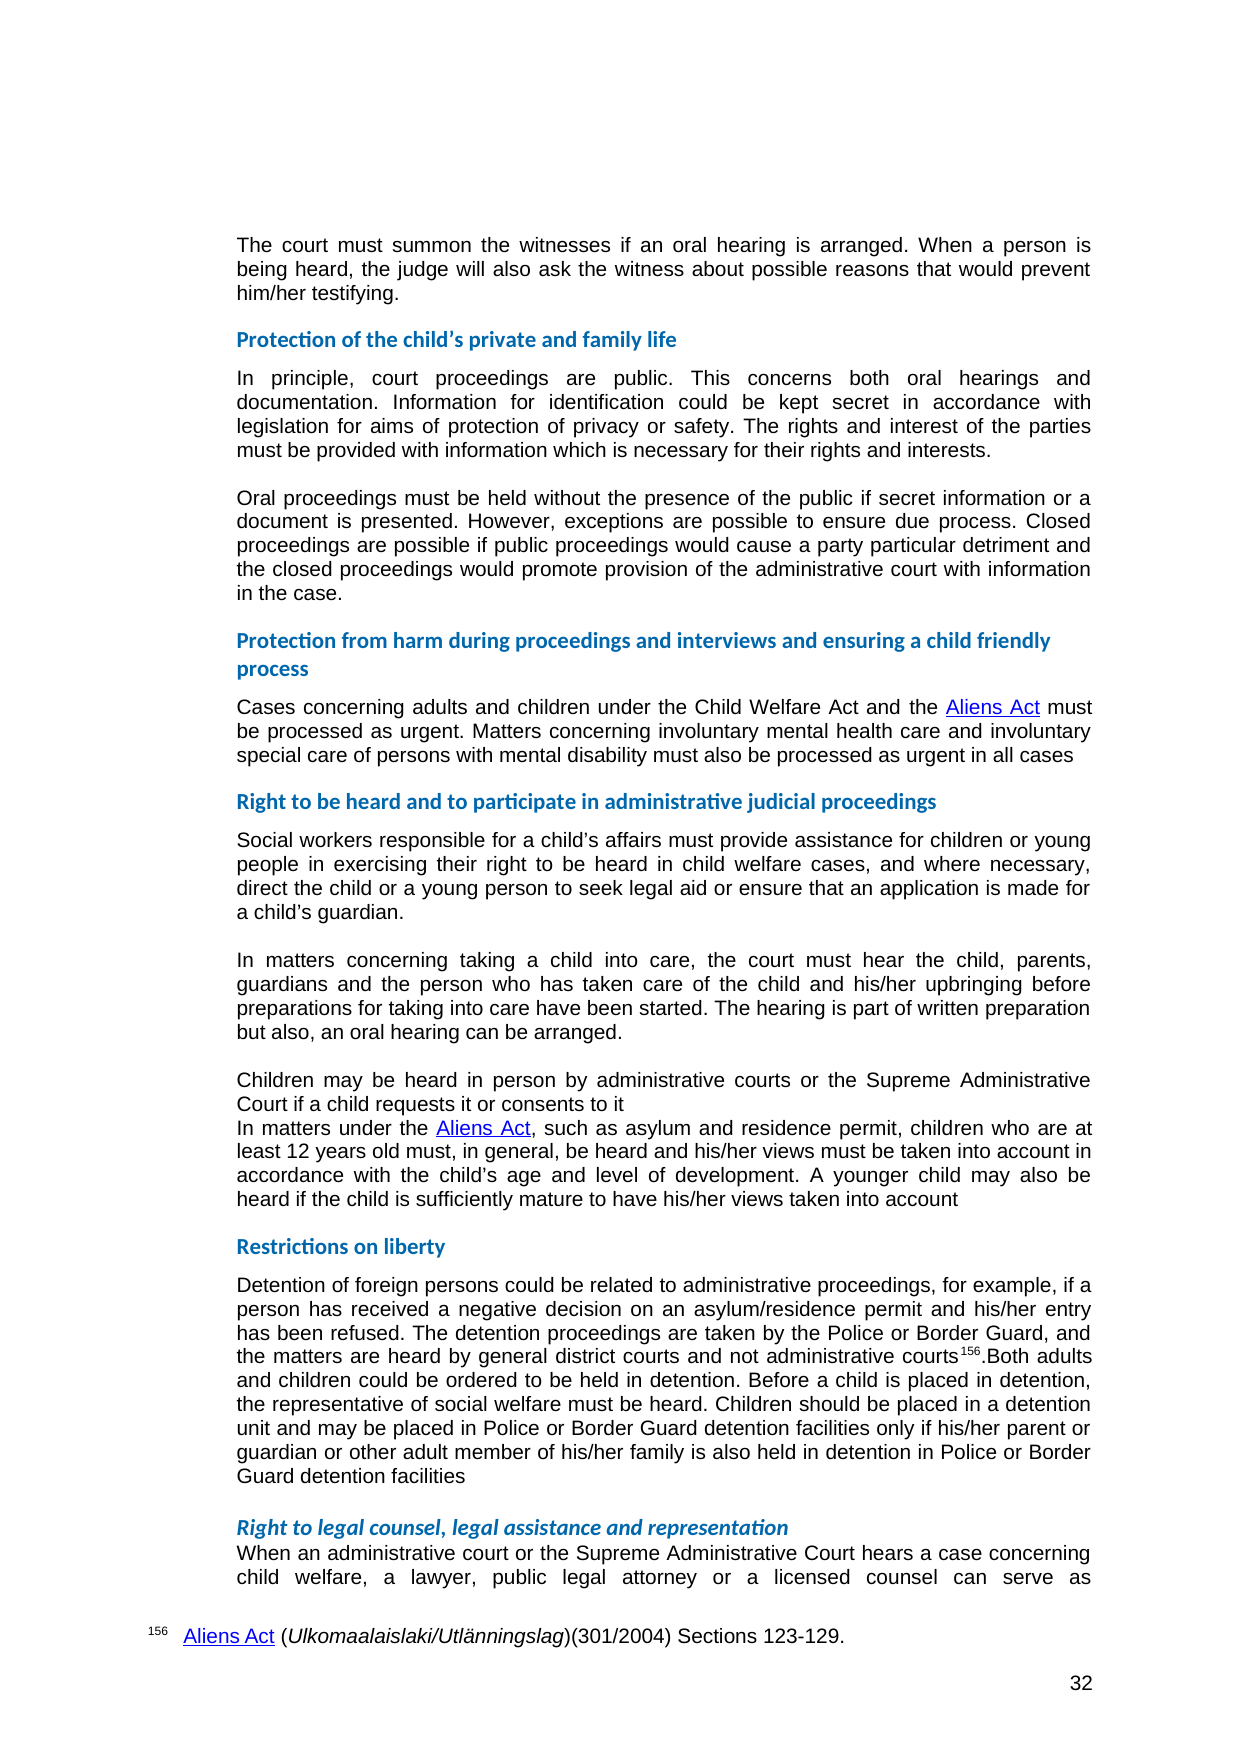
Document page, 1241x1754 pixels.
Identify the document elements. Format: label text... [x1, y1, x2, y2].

text Children may be heard in person by administrative courts or the Supreme Administrative Court if a child requests it or consents to it [236, 1067, 1092, 1115]
text Social workers responsible for a child’s affairs must provide assistance for children or young people in exercising their right to be heard in child welfare cases, and where necessary, direct the child or a young person to seek legal aid or ensure that an application is made for a child’s guardian. [236, 828, 1092, 924]
text In matters under the Aliens Act, such as asylum and residence permit, children who are at least 12 years old must, in general, be heard and his/her views must be taken into account in accordance with the child’s age and level of development. A younger child may also be heard if the child is sufficiently mature to have his/her views taken into account [236, 1115, 1092, 1211]
text Cases concerning adults and children under the Child Welfare Act and the Aliens Act must be processed as urgent. Matters concerning involuntary mental health care and involuntary special care of persons with mental disability must also be processed as urgent in all cases [236, 694, 1092, 766]
text Detention of foreign persons could be related to administrative proceedings, for example, if a person has received a negative decision on an asylum/residence permit and his/her entry has been refused. The detention proceedings are taken by the Police or Border Guard, and the matters are heard by general district courts and not administrative courts.Both adults and children could be ordered to be held in detention. Before a child is placed in detention, the representative of social welfare must be heard. Children should be placed in a detention unit and may be placed in Police or Border Guard detention facilities only if his/her parent or guardian or other adult member of his/her family is also held in detention in Police or Border Guard detention facilities [236, 1272, 1092, 1488]
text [236, 1541, 1092, 1589]
subtitle Restrictions on liberty [236, 1232, 1092, 1260]
text The court must summon the witnesses if an oral hearing is arranged. When a person is being heard, the judge will also ask the witness about possible reasons that would prevent him/her testifying. [236, 232, 1092, 304]
subtitle Right to legal counsel, legal assistance and representation [148, 1513, 1092, 1541]
text Oral proceedings must be held without the presence of the public if secret information or a document is presented. However, exceptions are possible to ensure due process. Closed proceedings are possible if public proceedings would cause a party particular detriment and the closed proceedings would promote provision of the administrative court with information in the case. [236, 485, 1092, 605]
text In principle, court proceedings are public. This concerns both oral hearings and documentation. Information for identification could be kept secret in accordance with legislation for aims of protection of privacy or safety. The rights and interest of the parties must be provided with information which is necessary for their rights and interests. [236, 366, 1092, 461]
subtitle Protection from harm during proceedings and interviews and ensuring a child friendly process [236, 626, 1092, 682]
subtitle Protection of the child’s private and family life [236, 325, 1092, 353]
text In matters concerning taking a child into care, the court must hear the child, parents, guardians and the person who has taken care of the child and his/her upbringing before preparations for taking into care have been started. The hearing is part of written preparation but also, an oral hearing can be arranged. [236, 948, 1092, 1043]
subtitle Right to be heard and to participate in administrative judicial proceedings [236, 787, 1092, 815]
